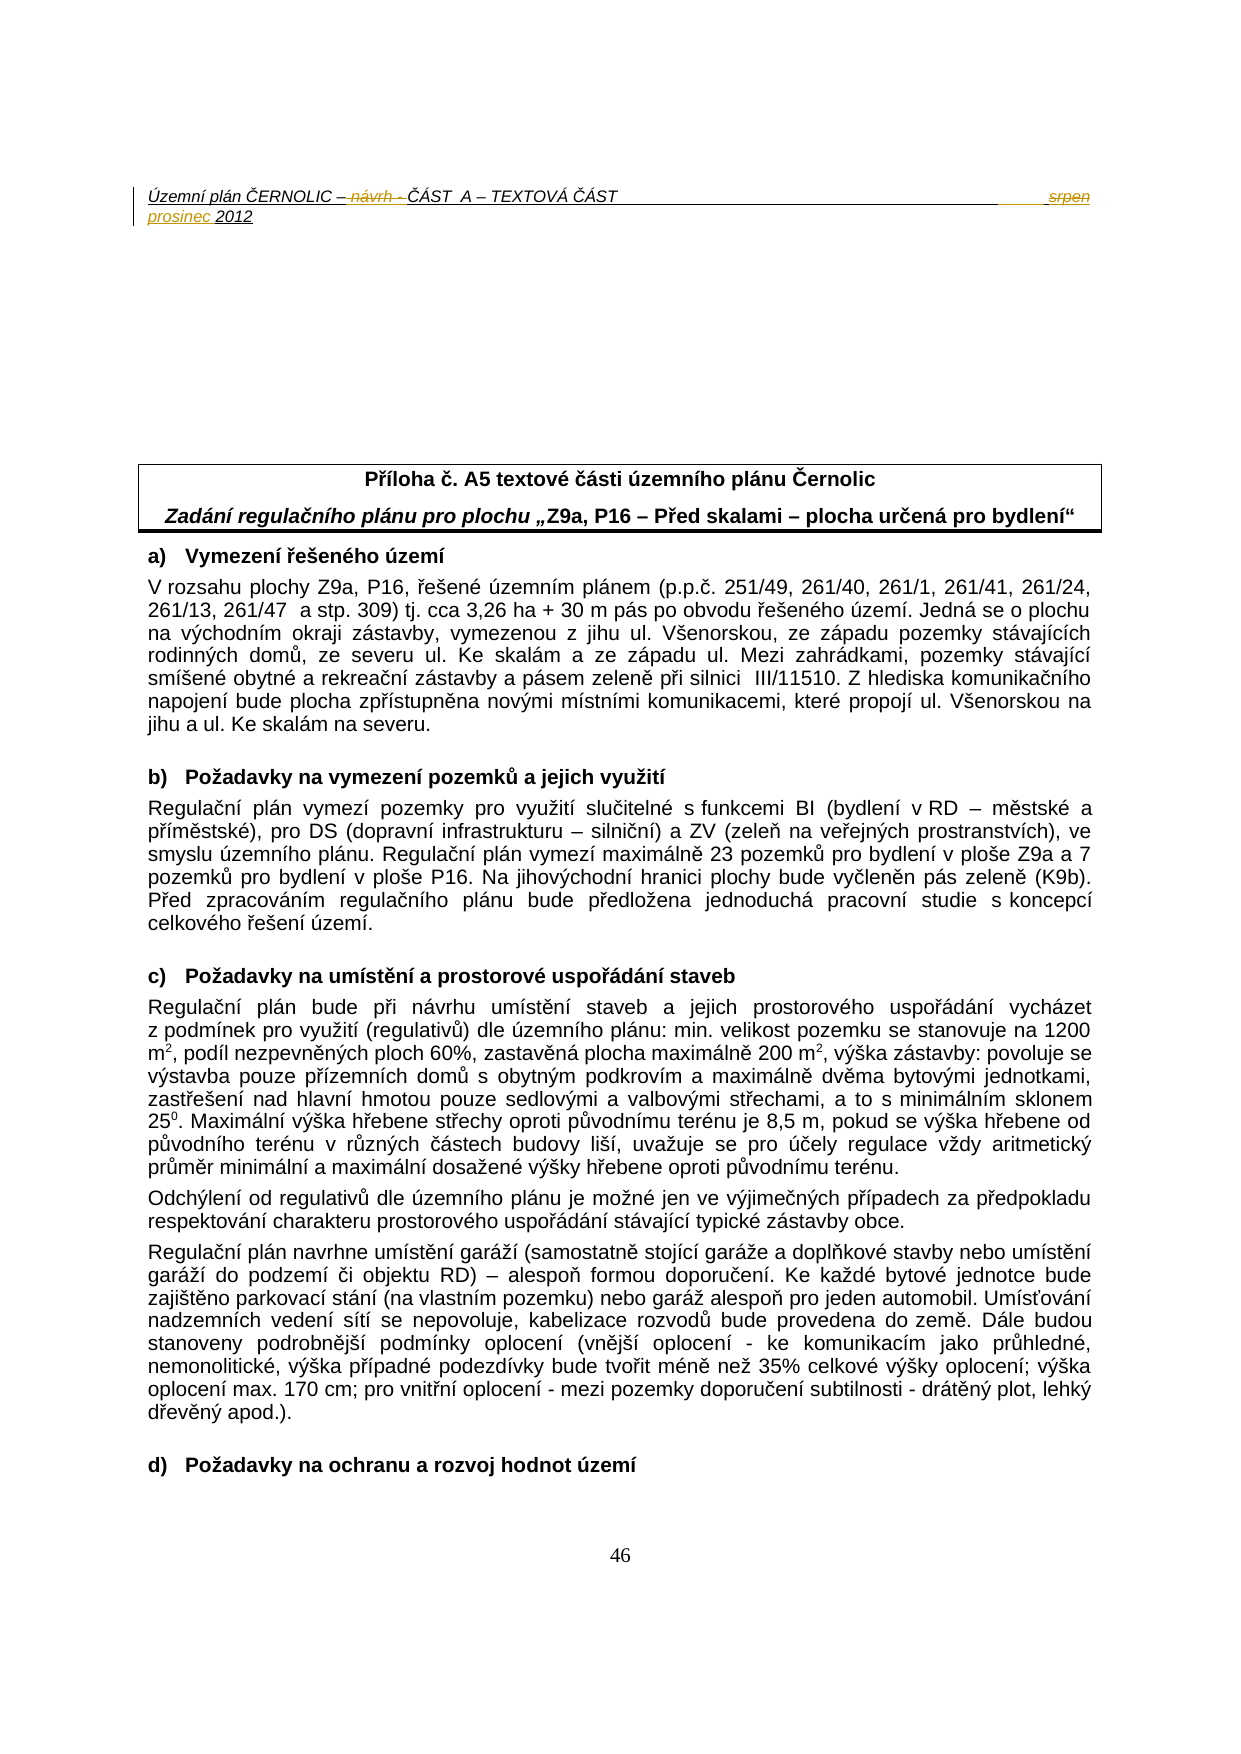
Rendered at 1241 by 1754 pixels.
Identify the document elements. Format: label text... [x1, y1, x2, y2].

list Požadavky na ochranu a rozvoj hodnot území [148, 1454, 1092, 1477]
list Regulační plán navrhne umístění garáží (samostatně stojící garáže a doplňkové stavby nebo umístění garáží do podzemí či objektu RD) – alespoň formou doporučení. Ke každé bytové jednotce bude zajištěno parkovací stání (na vlastním pozemku) nebo garáž alespoň pro jeden automobil. Umísťování nadzemních vedení sítí se nepovoluje, kabelizace rozvodů bude provedena do země. Dále budou stanoveny podrobnější podmínky oplocení (vnější oplocení - ke komunikacím jako průhledné, nemonolitické, výška případné podezdívky bude tvořit méně než 35% celkové výšky oplocení; výška oplocení max. 170 cm; pro vnitřní oplocení - mezi pozemky doporučení subtilnosti - drátěný plot, lehký dřevěný apod.). [148, 1241, 1092, 1423]
subtitle Zadání regulačního plánu pro plochu „Z9a, P16 – Před skalami – plocha určená pro bydlení“ [139, 500, 1101, 529]
subtitle Příloha č. A5 textové části územního plánu Černolic [139, 465, 1101, 491]
list Požadavky na vymezení pozemků a jejich využití [148, 767, 1092, 789]
list Regulační plán bude při návrhu umístění staveb a jejich prostorového uspořádání vycházet z podmínek pro využití (regulativů) dle územního plánu: min. velikost pozemku se stanovuje na 1200 m2, podíl nezpevněných ploch 60%, zastavěná plocha maximálně 200 m2, výška zástavby: povoluje se výstavba pouze přízemních domů s obytným podkrovím a maximálně dvěma bytovými jednotkami, zastřešení nad hlavní hmotou pouze sedlovými a valbovými střechami, a to s minimálním sklonem 250. Maximální výška hřebene střechy oproti původnímu terénu je 8,5 m, pokud se výška hřebene od původního terénu v různých částech budovy liší, uvažuje se pro účely regulace vždy aritmetický průměr minimální a maximální dosažené výšky hřebene oproti původnímu terénu. [148, 997, 1092, 1179]
list Požadavky na umístění a prostorové uspořádání staveb [148, 966, 1092, 988]
text V rozsahu plochy Z9a, P16, řešené územním plánem (p.p.č. 251/49, 261/40, 261/1, 261/41, 261/24, 261/13, 261/47 a stp. 309) tj. cca 3,26 ha + 30 m pás po obvodu řešeného území. Jedná se o plochu na východním okraji zástavby, vymezenou z jihu ul. Všenorskou, ze západu pozemky stávajících rodinných domů, ze severu ul. Ke skalám a ze západu ul. Mezi zahrádkami, pozemky stávající smíšené obytné a rekreační zástavby a pásem zeleně při silnici III/11510. Z hlediska komunikačního napojení bude plocha zpřístupněna novými místními komunikacemi, které propojí ul. Všenorskou na jihu a ul. Ke skalám na severu. [148, 576, 1092, 736]
list Vymezení řešeného území [148, 545, 1092, 568]
list Regulační plán vymezí pozemky pro využití slučitelné s funkcemi BI (bydlení v RD – městské a příměstské), pro DS (dopravní infrastrukturu – silniční) a ZV (zeleň na veřejných prostranstvích), ve smyslu územního plánu. Regulační plán vymezí maximálně 23 pozemků pro bydlení v ploše Z9a a 7 pozemků pro bydlení v ploše P16. Na jihovýchodní hranici plochy bude vyčleněn pás zeleně (K9b). Před zpracováním regulačního plánu bude předložena jednoduchá pracovní studie s koncepcí celkového řešení území. [148, 798, 1092, 934]
list Odchýlení od regulativů dle územního plánu je možné jen ve výjimečných případech za předpokladu respektování charakteru prostorového uspořádání stávající typické zástavby obce. [148, 1187, 1092, 1233]
